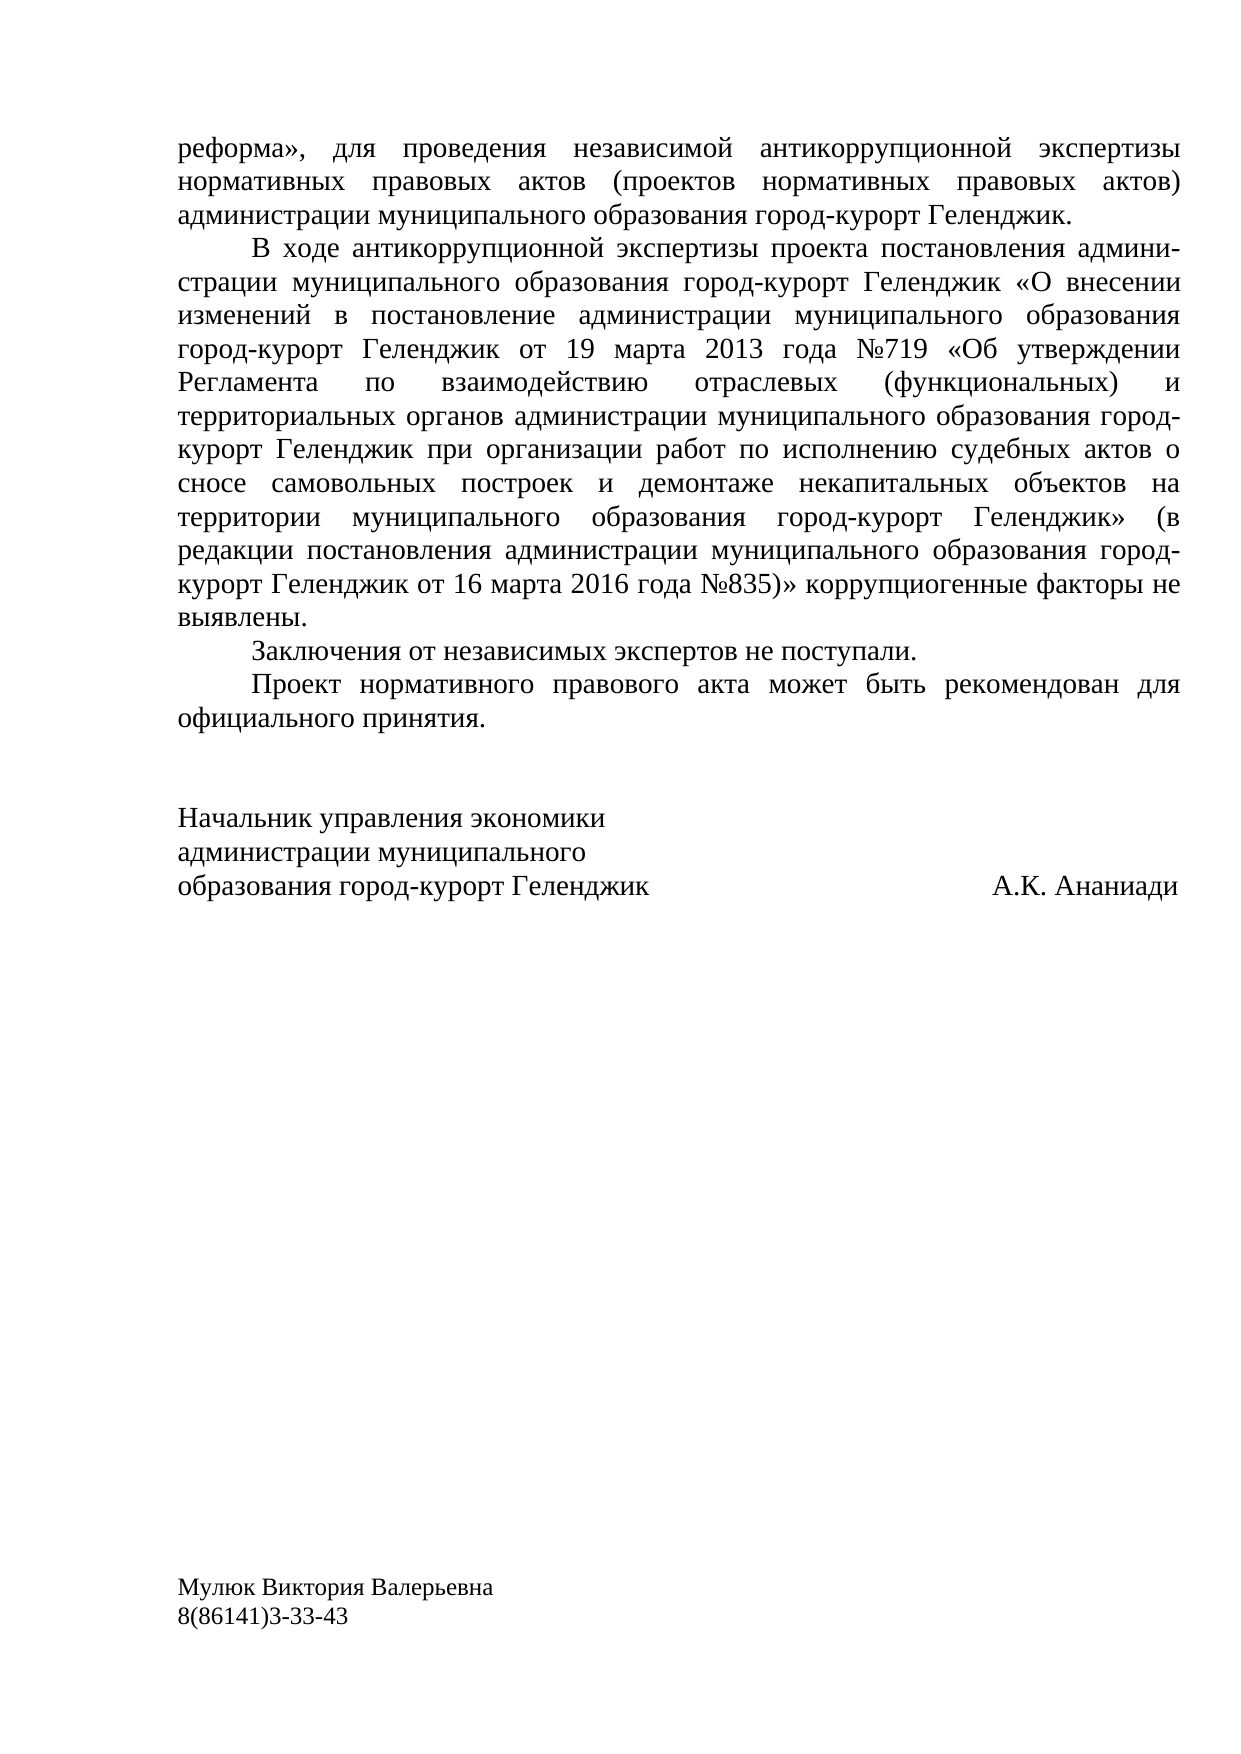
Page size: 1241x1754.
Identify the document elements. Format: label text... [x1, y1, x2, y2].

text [177, 130, 1181, 230]
text 8(86141)3-33-43 [177, 1601, 1181, 1629]
text Начальник управления экономики [177, 801, 1181, 834]
text В ходе антикоррупционной экспертизы проекта постановления админи-страции муниципального образования город-курорт Геленджик «О внесении изменений в постановление администрации муниципального образования город-курорт Геленджик от 19 марта 2013 года №719 «Об утверждении Регламента по взаимодействию отраслевых (функциональных) и территориальных органов администрации муниципального образования город-курорт Геленджик при организации работ по исполнению судебных актов о сносе самовольных построек и демонтаже некапитальных объектов на территории муниципального образования город-курорт Геленджик» (в редакции постановления администрации муниципального образования город-курорт Геленджик от 16 марта 2016 года №835)» коррупциогенные факторы не выявлены. [177, 230, 1181, 633]
text Мулюк Виктория Валерьевна [177, 1572, 1181, 1601]
text администрации муниципального [177, 834, 1181, 868]
text Проект нормативного правового акта может быть рекомендован для официального принятия. [177, 666, 1181, 733]
text Заключения от независимых экспертов не поступали. [177, 633, 1181, 666]
text образования город-курорт Геленджик А.К. Ананиади [177, 868, 1181, 901]
